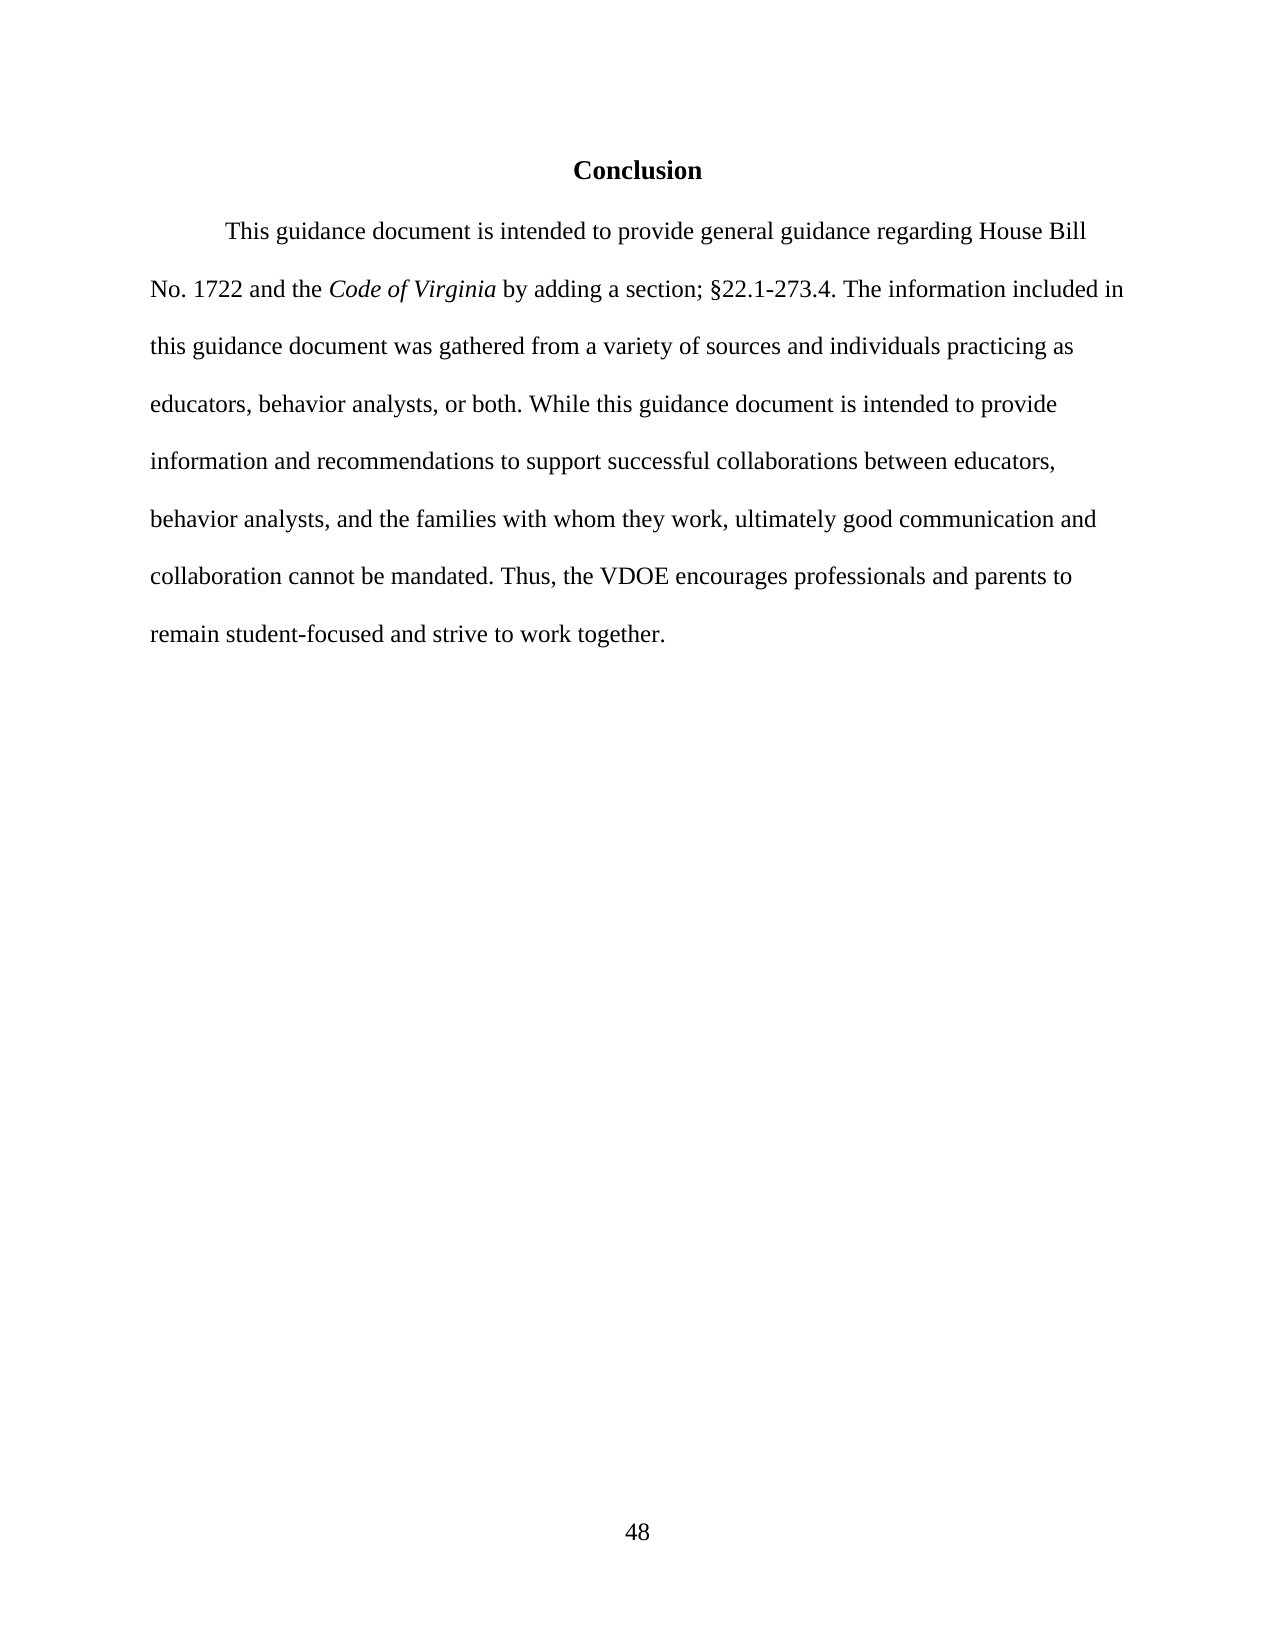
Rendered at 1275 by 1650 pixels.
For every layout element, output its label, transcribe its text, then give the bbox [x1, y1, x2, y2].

text This guidance document is intended to provide general guidance regarding House Bill No. 1722 and the Code of Virginia by adding a section; §22.1-273.4. The information included in this guidance document was gathered from a variety of sources and individuals practicing as educators, behavior analysts, or both. While this guidance document is intended to provide information and recommendations to support successful collaborations between educators, behavior analysts, and the families with whom they work, ultimately good communication and collaboration cannot be mandated. Thus, the VDOE encourages professionals and parents to remain student-focused and strive to work together. [150, 216, 1125, 648]
subtitle Conclusion [150, 154, 1125, 185]
